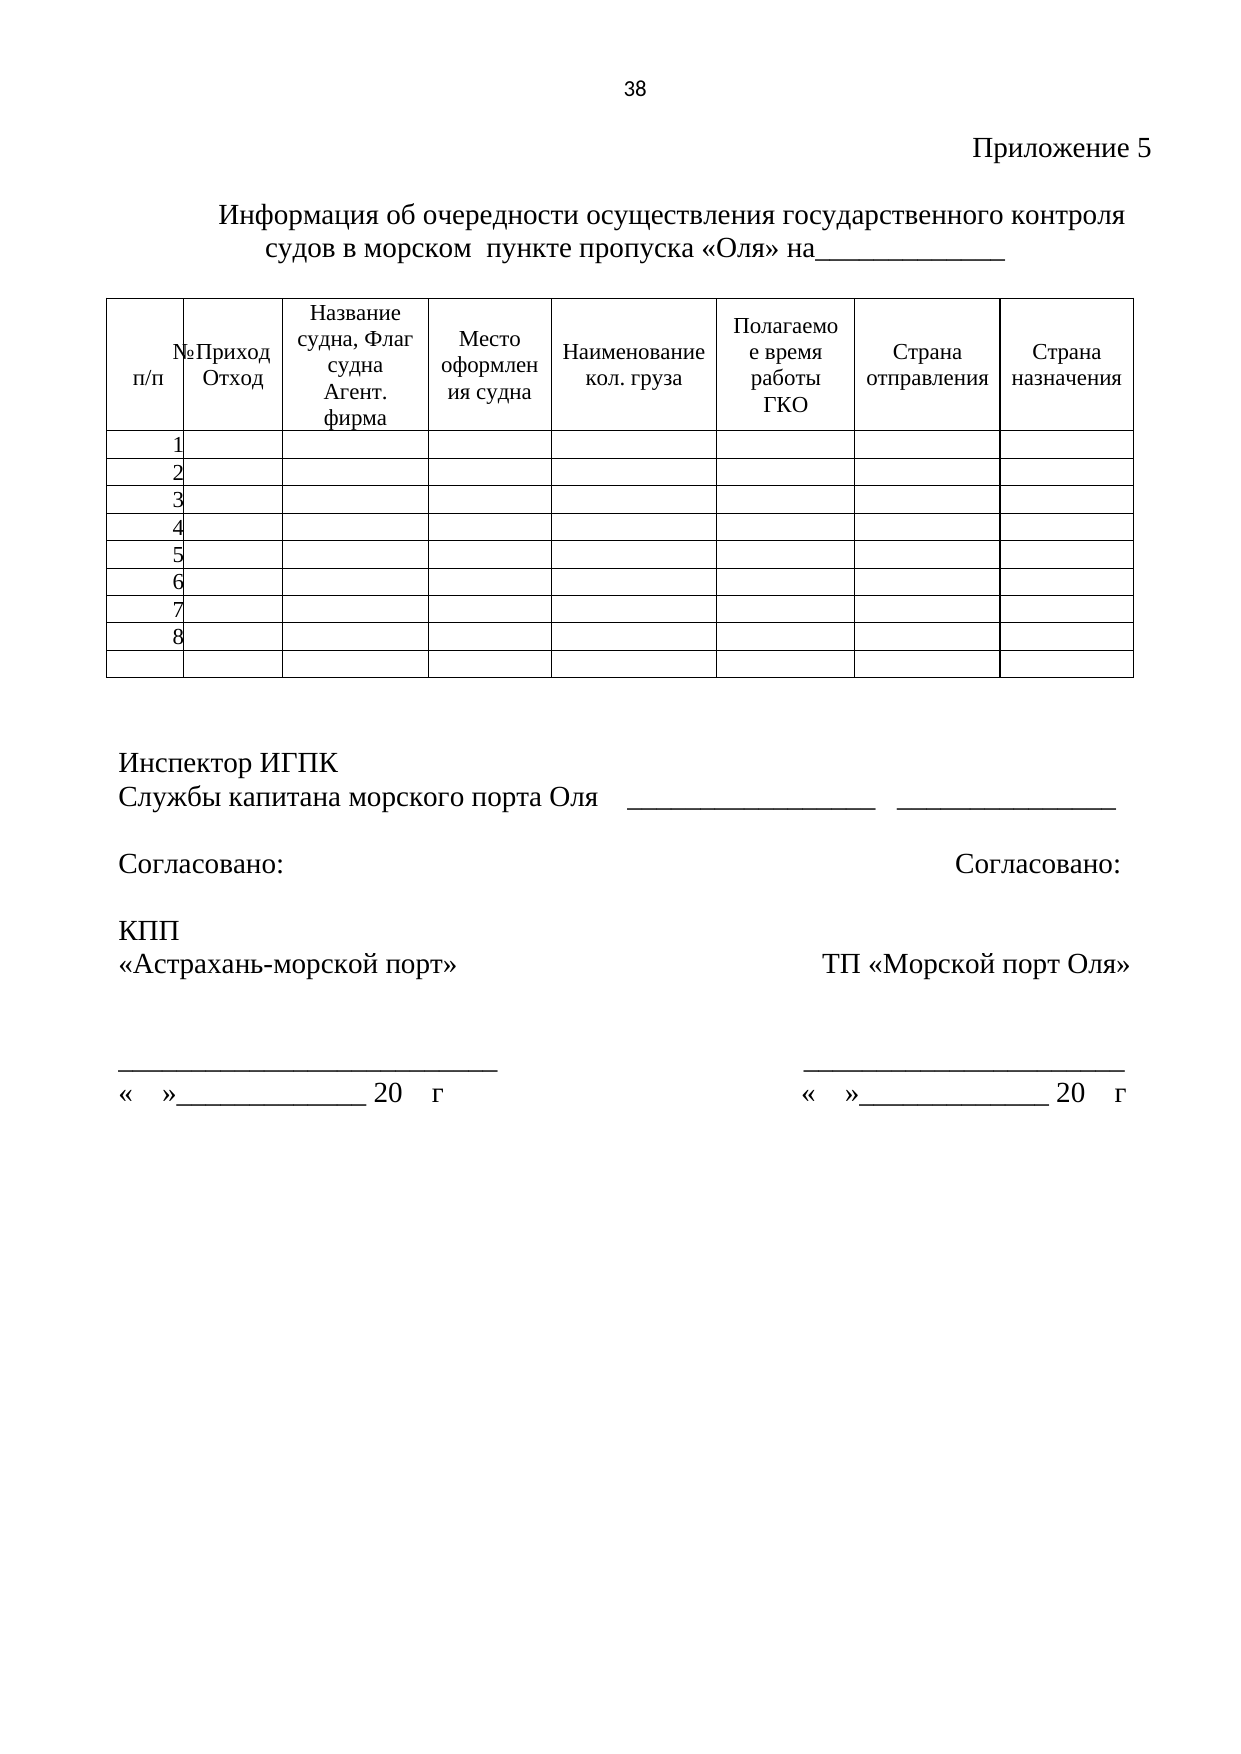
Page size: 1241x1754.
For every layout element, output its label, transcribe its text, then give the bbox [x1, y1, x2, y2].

table_cell [717, 569, 854, 595]
table_cell [429, 623, 551, 649]
table_cell [717, 514, 854, 540]
table_cell [717, 623, 854, 649]
text Приложение 5 [118, 130, 1152, 163]
table_cell 5 [107, 541, 183, 567]
table_cell [552, 569, 716, 595]
table_cell [283, 514, 428, 540]
table_cell [855, 541, 999, 567]
text « »_____________ 20 г « »_____________ 20 г [118, 1075, 1152, 1108]
table_cell [283, 651, 428, 677]
text Службы капитана морского порта Оля _________________ _______________ [118, 779, 1152, 812]
table_cell 8 [107, 623, 183, 649]
table_cell [283, 486, 428, 513]
table_cell [552, 623, 716, 649]
table_header Приход Отход [184, 299, 282, 430]
table_cell [283, 569, 428, 595]
table_cell [184, 623, 282, 649]
table_cell [184, 486, 282, 513]
table_cell [184, 541, 282, 567]
table_cell [1001, 651, 1133, 677]
table_cell [283, 541, 428, 567]
table_cell [855, 596, 999, 622]
table_cell [552, 459, 716, 485]
table_header Полагаемое время работы ГКО [717, 299, 854, 430]
table_cell [855, 651, 999, 677]
table_cell 7 [107, 596, 183, 622]
table_cell [1001, 486, 1133, 513]
table_cell [429, 459, 551, 485]
table_cell [283, 431, 428, 458]
table_header Место оформления судна [429, 299, 551, 430]
text Информация об очередности осуществления государственного контроля судов в морском пункте пропуска «Оля» на_____________ [118, 197, 1152, 264]
table_cell [429, 596, 551, 622]
table_cell [552, 486, 716, 513]
table_cell [552, 541, 716, 567]
table_cell [855, 431, 999, 458]
table_cell [717, 431, 854, 458]
text КПП [118, 913, 1152, 946]
text «Астрахань-морской порт» ТП «Морской порт Оля» [118, 946, 1152, 980]
table_cell [1001, 623, 1133, 649]
table_cell [429, 651, 551, 677]
table_cell [855, 486, 999, 513]
table_cell [429, 486, 551, 513]
table_cell [717, 651, 854, 677]
table_cell [1001, 514, 1133, 540]
table_cell [1001, 541, 1133, 567]
table_header Наименование кол. груза [552, 299, 716, 430]
table_header Страна назначения [1001, 299, 1133, 430]
table_cell [184, 651, 282, 677]
table_cell [1001, 431, 1133, 458]
table_cell [717, 486, 854, 513]
table_cell 4 [107, 514, 183, 540]
table_cell [855, 569, 999, 595]
table_cell [184, 569, 282, 595]
table_cell [717, 596, 854, 622]
table_cell [855, 459, 999, 485]
table_cell [429, 431, 551, 458]
table_cell [107, 651, 183, 677]
table_cell [184, 596, 282, 622]
table_cell 3 [107, 486, 183, 513]
table_cell [717, 541, 854, 567]
table_cell 6 [107, 569, 183, 595]
table_cell [429, 541, 551, 567]
table_cell [855, 623, 999, 649]
table_cell [184, 431, 282, 458]
table_cell [429, 514, 551, 540]
table_cell [184, 459, 282, 485]
table_header № п/п [107, 299, 183, 430]
table_cell [717, 459, 854, 485]
table_cell [1001, 569, 1133, 595]
table_header Страна отправления [855, 299, 999, 430]
table_cell [283, 459, 428, 485]
text __________________________ ______________________ [118, 1041, 1152, 1075]
text Инспектор ИГПК [118, 745, 1152, 779]
table_cell [552, 651, 716, 677]
table_cell [283, 596, 428, 622]
table_cell [283, 623, 428, 649]
text Согласовано: Согласовано: [118, 846, 1152, 879]
table_header Название судна, Флаг судна Агент. фирма [283, 299, 428, 430]
table_cell [855, 514, 999, 540]
table_cell 2 [107, 459, 183, 485]
table_cell 1 [107, 431, 183, 458]
table_cell [1001, 459, 1133, 485]
table_cell [552, 596, 716, 622]
table_cell [1001, 596, 1133, 622]
table_cell [552, 431, 716, 458]
table_cell [184, 514, 282, 540]
table_cell [429, 569, 551, 595]
table_cell [552, 514, 716, 540]
